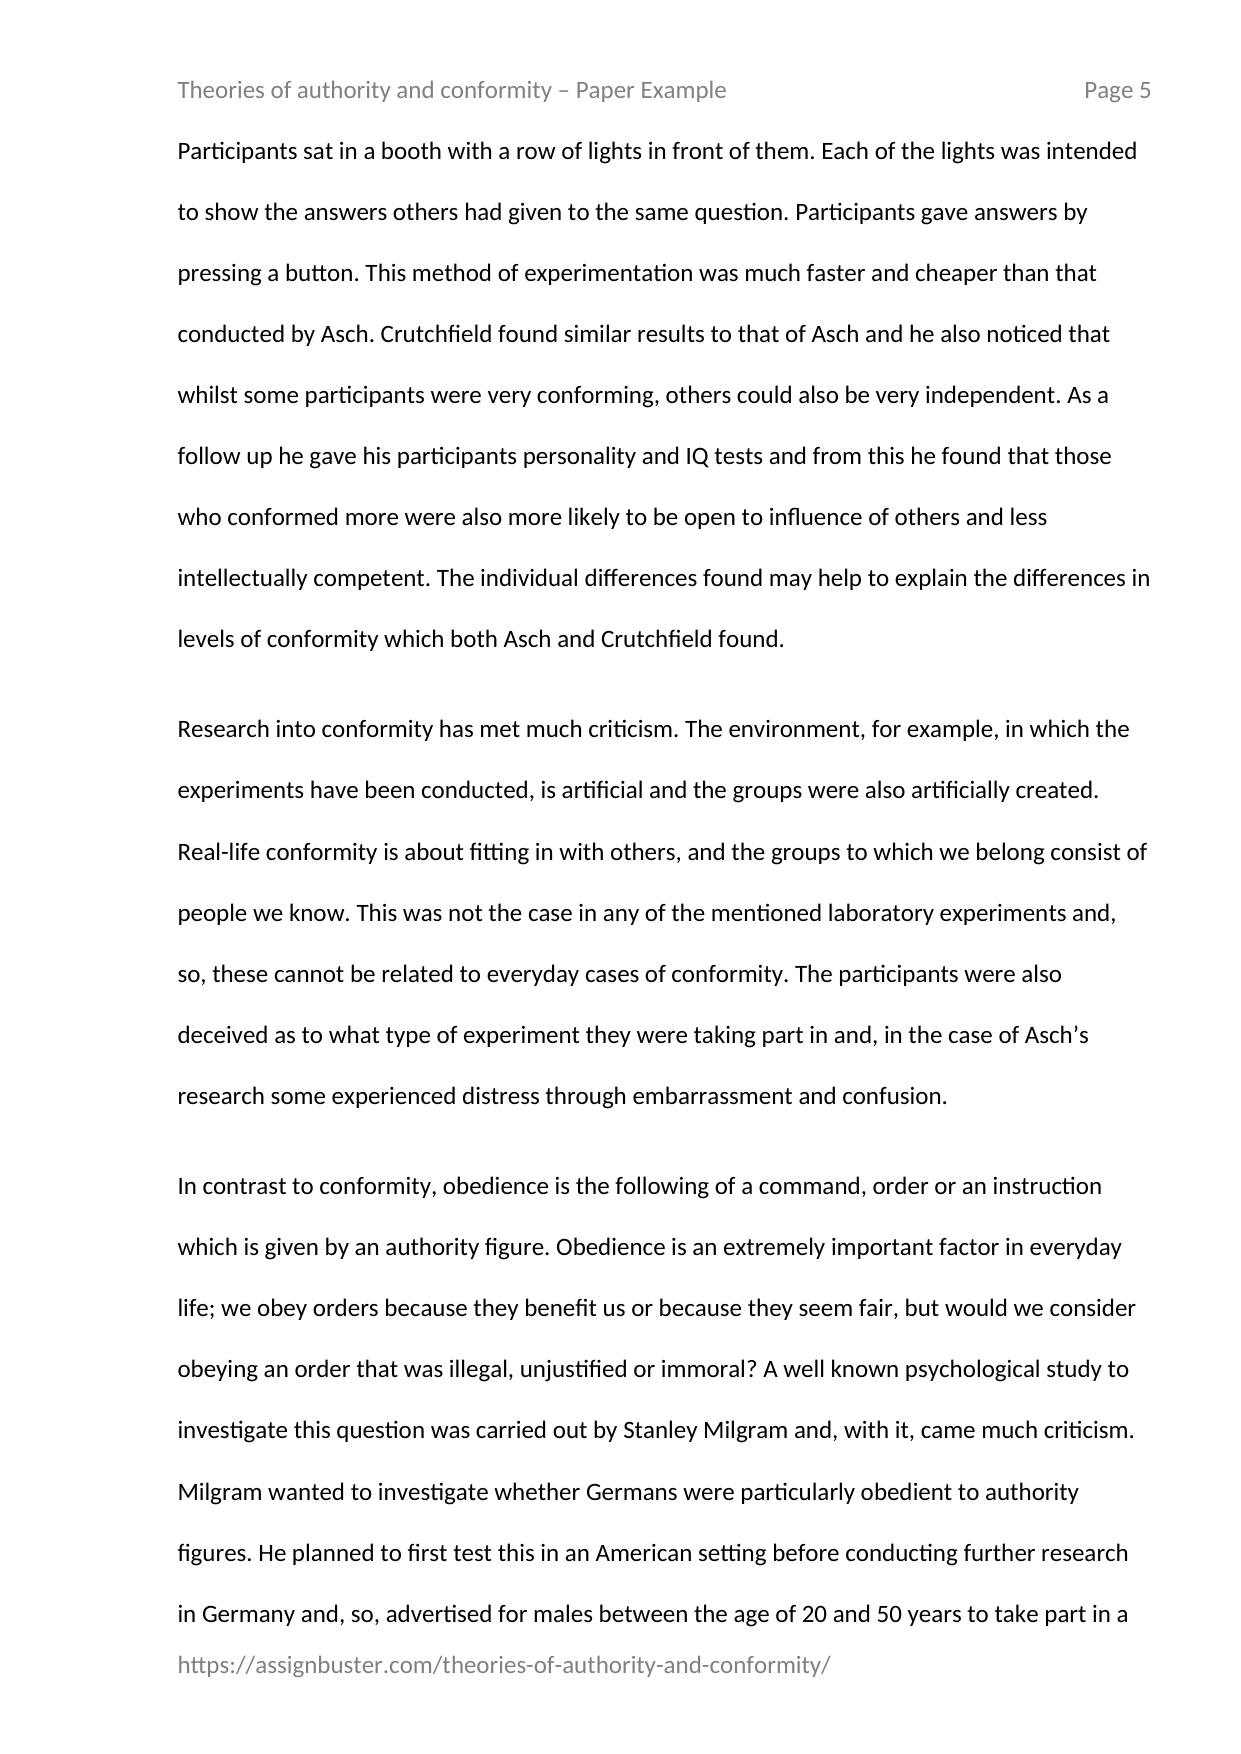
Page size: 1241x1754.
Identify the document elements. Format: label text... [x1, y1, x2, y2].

text Research into conformity has met much criticism. The environment, for example, in which the experiments have been conducted, is artificial and the groups were also artificially created. Real-life conformity is about fitting in with others, and the groups to which we belong consist of people we know. This was not the case in any of the mentioned laboratory experiments and, so, these cannot be related to everyday cases of conformity. The participants were also deceived as to what type of experiment they were taking part in and, in the case of Asch’s research some experienced distress through embarrassment and confusion. [177, 714, 1152, 1110]
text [177, 1170, 1152, 1628]
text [177, 135, 1152, 654]
